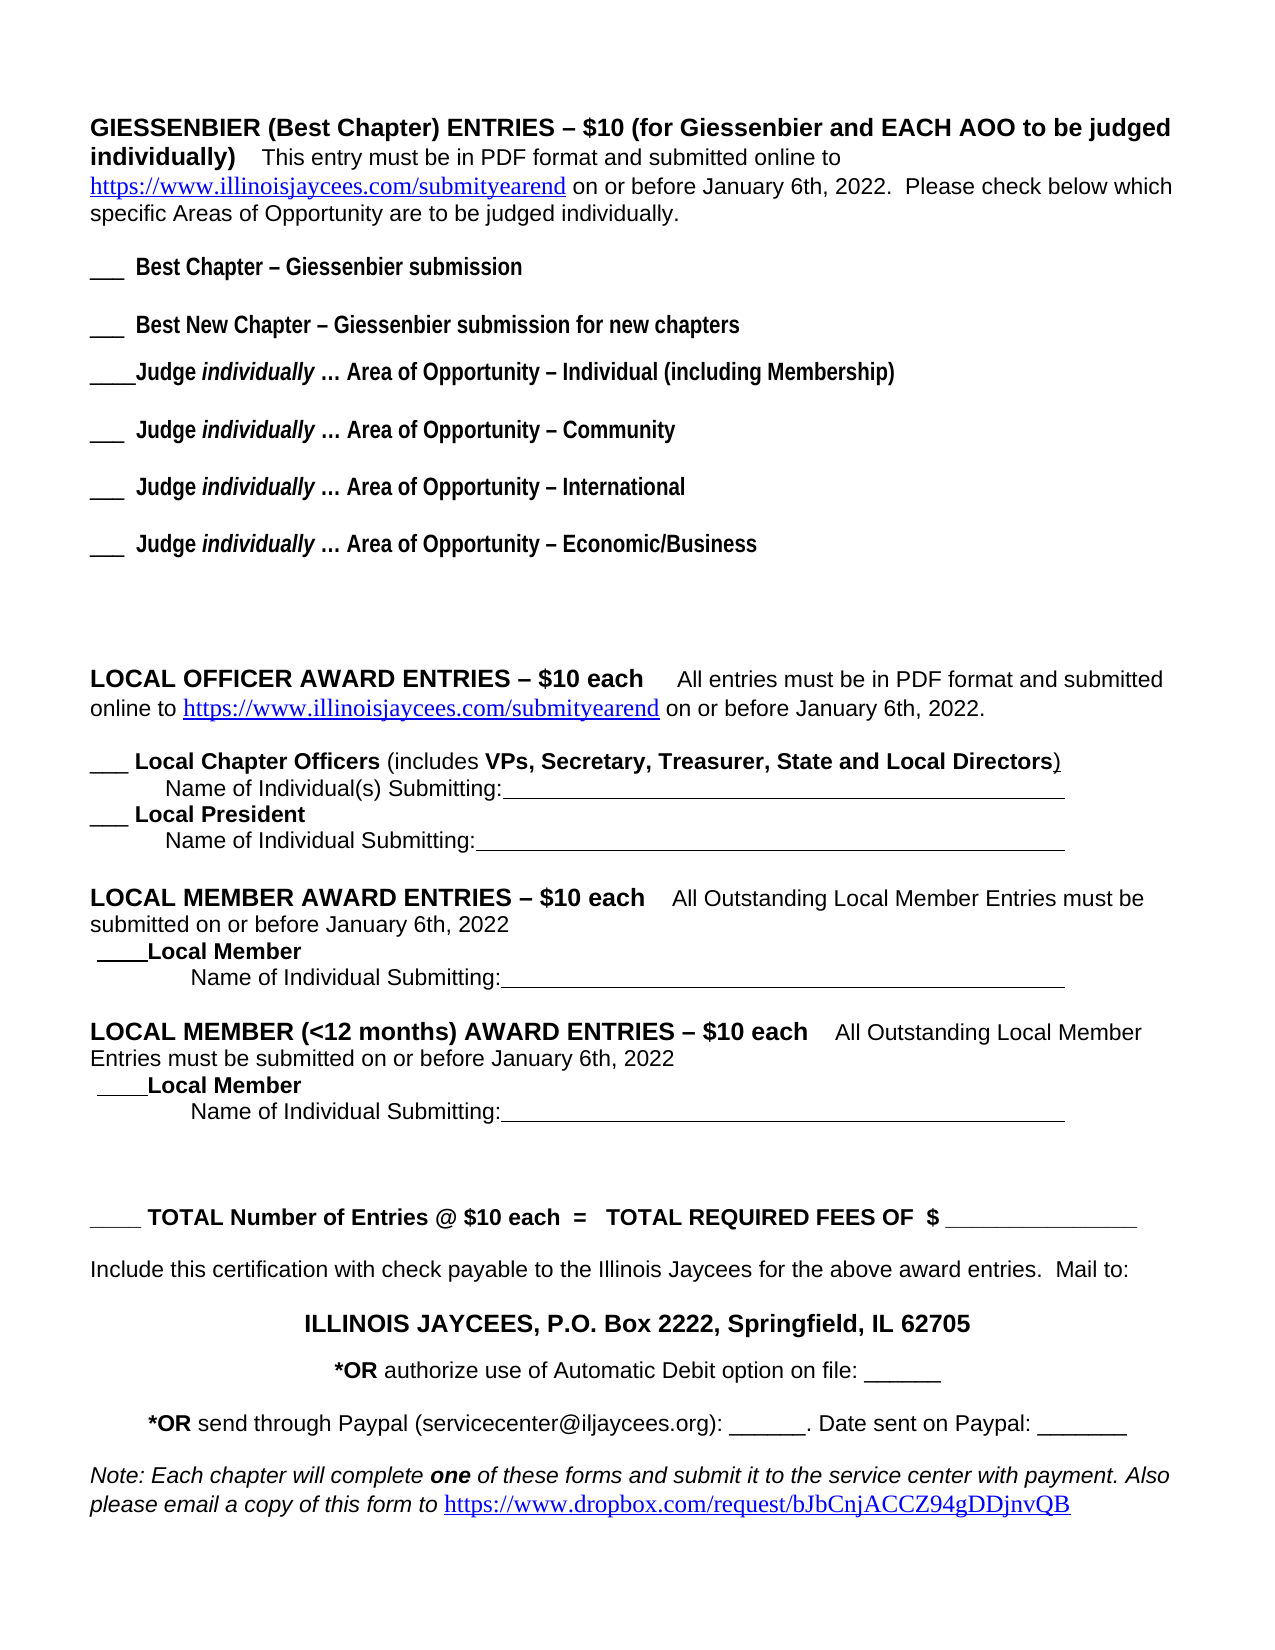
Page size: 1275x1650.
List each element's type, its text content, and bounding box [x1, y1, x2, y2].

text Name of Individual Submitting: [90, 964, 1185, 990]
text ____Judge individually … Area of Opportunity – Individual (including Membership) [90, 357, 1185, 386]
text *OR authorize use of Automatic Debit option on file: ______ [90, 1357, 1185, 1383]
text Name of Individual Submitting: [90, 827, 1185, 854]
text Local Member [90, 938, 1185, 964]
text ___ Best New Chapter – Giessenbier submission for new chapters [90, 309, 1185, 338]
text *OR send through Paypal (servicecenter@iljaycees.org): ______. Date sent on Paypal: _______ [90, 1409, 1185, 1436]
text LOCAL MEMBER (<12 months) AWARD ENTRIES – $10 each All Outstanding Local Member Entries must be submitted on or before January 6th, 2022 [90, 1017, 1185, 1072]
text LOCAL MEMBER AWARD ENTRIES – $10 each All Outstanding Local Member Entries must be submitted on or before January 6th, 2022 [90, 882, 1185, 938]
text ____ TOTAL Number of Entries @ $10 each = TOTAL REQUIRED FEES OF $ _______________ [90, 1203, 1185, 1230]
text ILLINOIS JAYCEES, P.O. Box 2222, Springfield, IL 62705 [90, 1309, 1185, 1338]
text ___ Local President [90, 801, 1185, 827]
text ___ Judge individually … Area of Opportunity – Economic/Business [90, 529, 1185, 558]
text LOCAL OFFICER AWARD ENTRIES – $10 each All entries must be in PDF format and submitted online to https://www.illinoisjaycees.com/submityearend on or before January 6th, 2022. [90, 664, 1185, 722]
text ___ Local Chapter Officers (includes VPs, Secretary, Treasurer, State and Local Directors) [90, 748, 1185, 775]
text Name of Individual(s) Submitting: [90, 775, 1185, 801]
text ___ Judge individually … Area of Opportunity – Community [90, 415, 1185, 443]
text ___ Best Chapter – Giessenbier submission [90, 252, 1185, 281]
text Note: Each chapter will complete one of these forms and submit it to the service center with payment. Also please email a copy of this form to https://www.dropbox.com/request/bJbCnjACCZ94gDDjnvQB [90, 1462, 1185, 1517]
text ___ Judge individually … Area of Opportunity – International [90, 472, 1185, 501]
text Name of Individual Submitting: [90, 1098, 1185, 1124]
text GIESSENBIER (Best Chapter) ENTRIES – $10 (for Giessenbier and EACH AOO to be judged individually) This entry must be in PDF format and submitted online to https://www.illinoisjaycees.com/submityearend on or before January 6th, 2022. Please check below which specific Areas of Opportunity are to be judged individually. [90, 113, 1185, 226]
text Local Member [90, 1072, 1185, 1098]
text Include this certification with check payable to the Illinois Jaycees for the above award entries. Mail to: [90, 1256, 1185, 1283]
